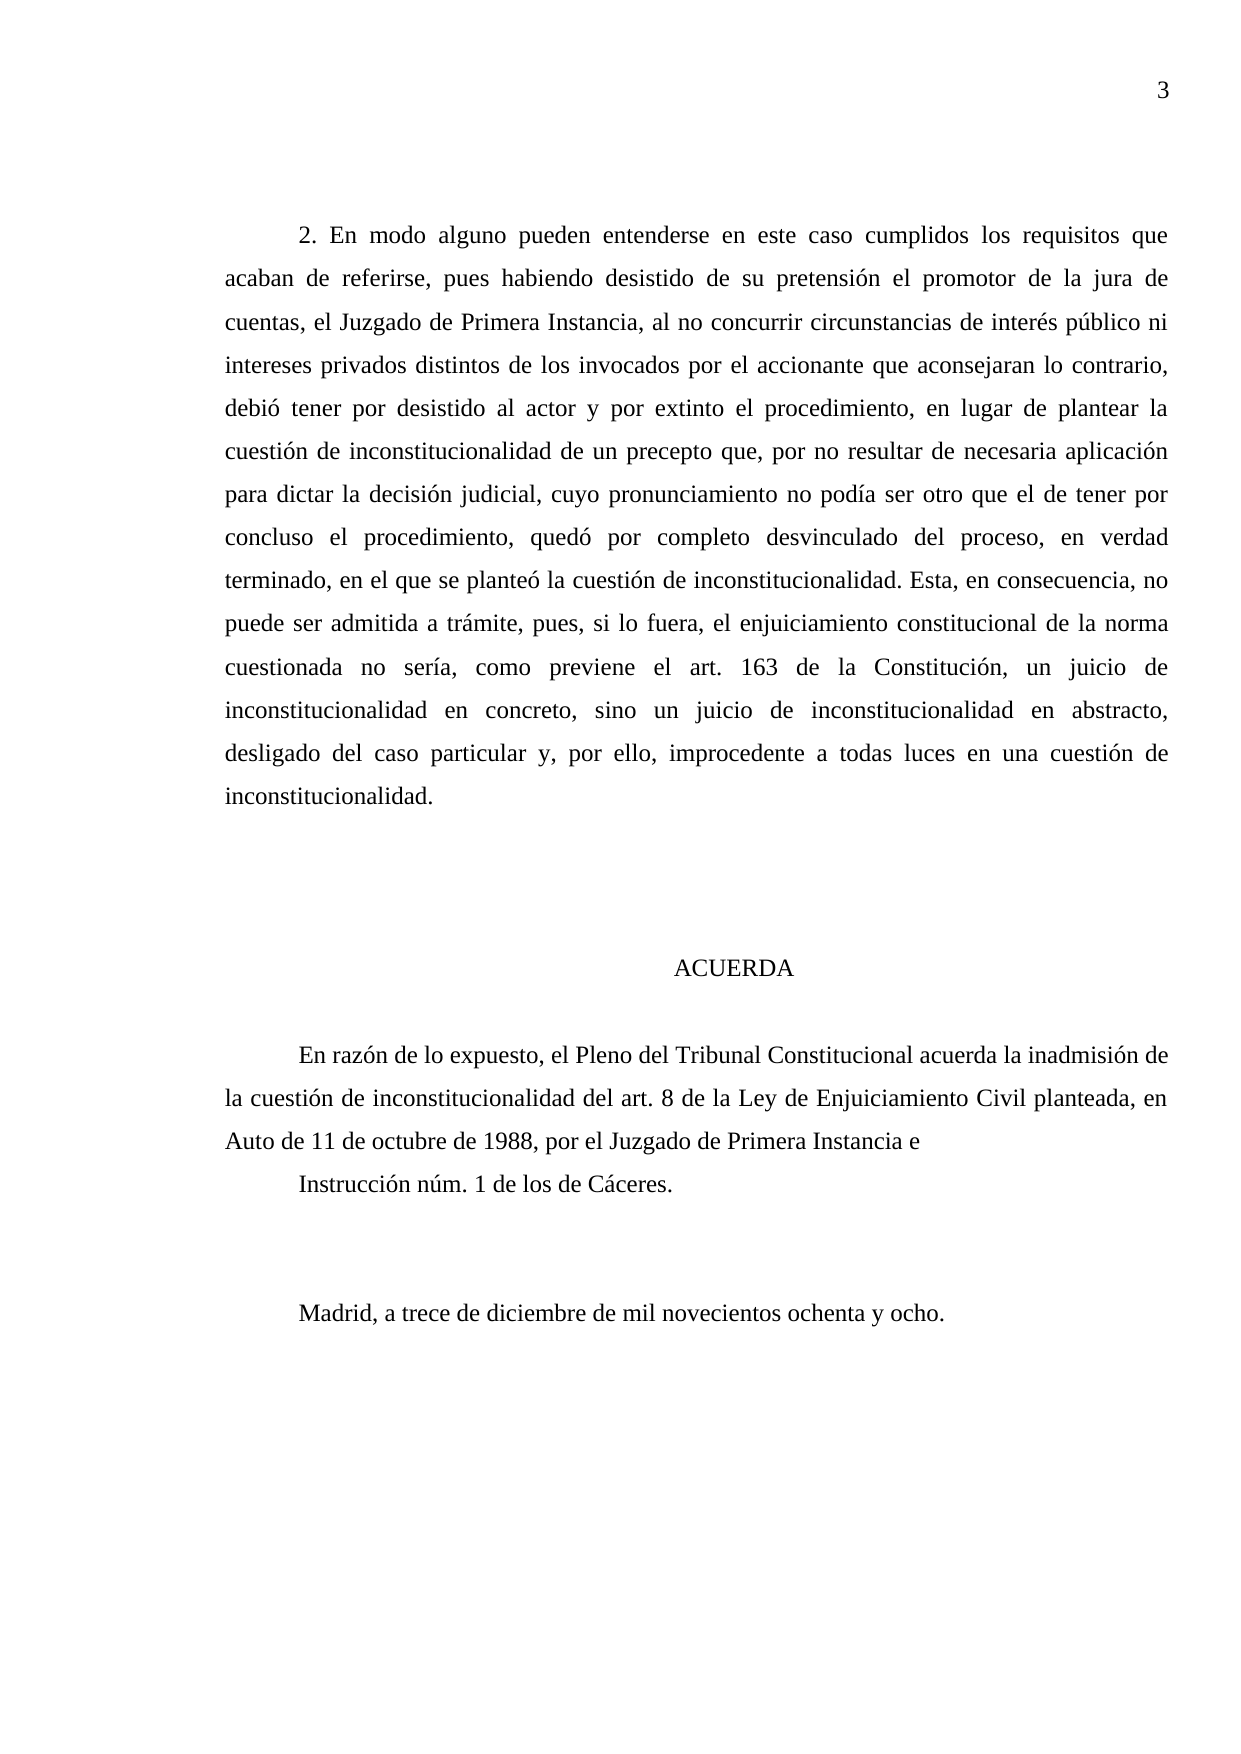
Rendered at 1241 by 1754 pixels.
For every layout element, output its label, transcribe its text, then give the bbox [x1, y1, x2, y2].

text Instrucción núm. 1 de los de Cáceres. [224, 1169, 1169, 1198]
text En razón de lo expuesto, el Pleno del Tribunal Constitucional acuerda la inadmisión de la cuestión de inconstitucionalidad del art. 8 de la Ley de Enjuiciamiento Civil planteada, en Auto de 11 de octubre de 1988, por el Juzgado de Primera Instancia e [224, 1040, 1169, 1155]
text ACUERDA [224, 953, 1169, 982]
text 2. En modo alguno pueden entenderse en este caso cumplidos los requisitos que acaban de referirse, pues habiendo desistido de su pretensión el promotor de la jura de cuentas, el Juzgado de Primera Instancia, al no concurrir circunstancias de interés público ni intereses privados distintos de los invocados por el accionante que aconsejaran lo contrario, debió tener por desistido al actor y por extinto el procedimiento, en lugar de plantear la cuestión de inconstitucionalidad de un precepto que, por no resultar de necesaria aplicación para dictar la decisión judicial, cuyo pronunciamiento no podía ser otro que el de tener por concluso el procedimiento, quedó por completo desvinculado del proceso, en verdad terminado, en el que se planteó la cuestión de inconstitucionalidad. Esta, en consecuencia, no puede ser admitida a trámite, pues, si lo fuera, el enjuiciamiento constitucional de la norma cuestionada no sería, como previene el art. 163 de la Constitución, un juicio de inconstitucionalidad en concreto, sino un juicio de inconstitucionalidad en abstracto, desligado del caso particular y, por ello, improcedente a todas luces en una cuestión de inconstitucionalidad. [224, 220, 1169, 810]
text Madrid, a trece de diciembre de mil novecientos ochenta y ocho. [224, 1298, 1169, 1327]
